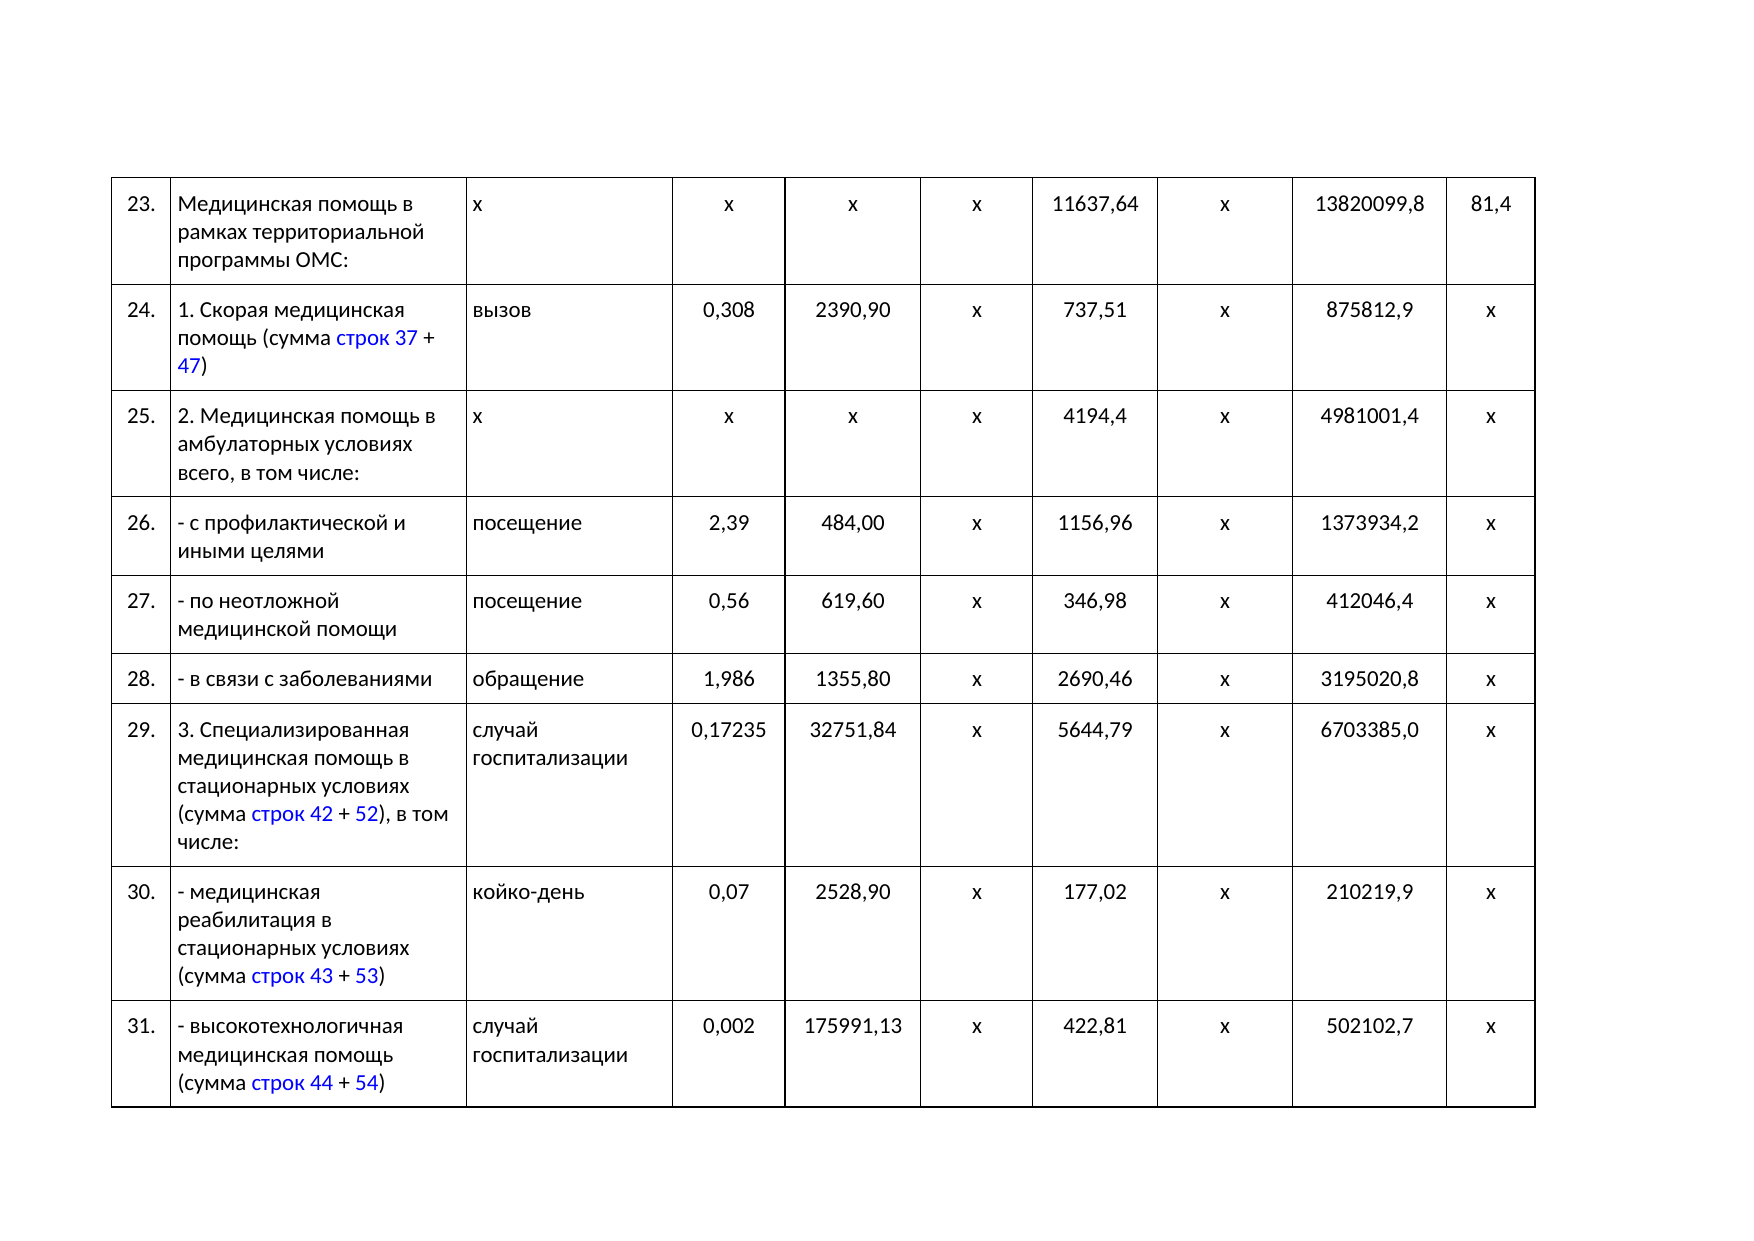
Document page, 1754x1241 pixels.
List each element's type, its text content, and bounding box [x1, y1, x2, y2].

table_cell 24. [112, 285, 170, 390]
table_cell 4194,4 [1033, 391, 1157, 496]
table_cell х [921, 391, 1032, 496]
table_cell случай госпитализации [467, 1001, 672, 1106]
table_cell х [1158, 285, 1292, 390]
table_cell 81,4 [1447, 178, 1534, 283]
table_cell 3. Специализированная медицинская помощь в стационарных условиях (сумма строк 42 + 52), в том числе: [171, 704, 466, 866]
table_cell х [1447, 497, 1534, 574]
table_cell 346,98 [1033, 576, 1157, 653]
table_cell 5644,79 [1033, 704, 1157, 866]
table_cell 0,002 [673, 1001, 784, 1106]
table_cell х [921, 178, 1032, 283]
table_cell х [1447, 654, 1534, 703]
table_cell 32751,84 [786, 704, 920, 866]
table_cell койко-день [467, 867, 672, 1000]
table_cell 177,02 [1033, 867, 1157, 1000]
table_cell 422,81 [1033, 1001, 1157, 1106]
table_cell случай госпитализации [467, 704, 672, 866]
table_cell 0,17235 [673, 704, 784, 866]
table_cell х [467, 178, 672, 283]
table_cell х [1447, 285, 1534, 390]
table_cell 23. [112, 178, 170, 283]
table_cell 30. [112, 867, 170, 1000]
table_cell 6703385,0 [1293, 704, 1446, 866]
table_cell - в связи с заболеваниями [171, 654, 466, 703]
table_cell 2528,90 [786, 867, 920, 1000]
table_cell х [1447, 704, 1534, 866]
table_cell х [921, 1001, 1032, 1106]
table_cell х [921, 497, 1032, 574]
table_cell х [1158, 867, 1292, 1000]
table_cell х [1158, 1001, 1292, 1106]
table_cell 2. Медицинская помощь в амбулаторных условиях всего, в том числе: [171, 391, 466, 496]
table_cell 2390,90 [786, 285, 920, 390]
table_cell х [786, 391, 920, 496]
table_cell обращение [467, 654, 672, 703]
table_cell 1156,96 [1033, 497, 1157, 574]
table_cell х [467, 391, 672, 496]
table_cell 27. [112, 576, 170, 653]
table_cell 1,986 [673, 654, 784, 703]
table_cell х [1447, 576, 1534, 653]
table_cell 31. [112, 1001, 170, 1106]
table_cell х [1158, 576, 1292, 653]
table_cell 210219,9 [1293, 867, 1446, 1000]
table_cell х [673, 391, 784, 496]
table_cell х [786, 178, 920, 283]
table_cell 1. Скорая медицинская помощь (сумма строк 37 + 47) [171, 285, 466, 390]
table_cell х [1447, 1001, 1534, 1106]
table_cell 502102,7 [1293, 1001, 1446, 1106]
table_cell 175991,13 [786, 1001, 920, 1106]
table_cell 11637,64 [1033, 178, 1157, 283]
table_cell 4981001,4 [1293, 391, 1446, 496]
table_cell посещение [467, 576, 672, 653]
table_cell х [921, 867, 1032, 1000]
table_cell 1373934,2 [1293, 497, 1446, 574]
table_cell 0,308 [673, 285, 784, 390]
table_cell вызов [467, 285, 672, 390]
table_cell 2,39 [673, 497, 784, 574]
table_cell 412046,4 [1293, 576, 1446, 653]
table_cell 26. [112, 497, 170, 574]
table_cell 875812,9 [1293, 285, 1446, 390]
table_cell 484,00 [786, 497, 920, 574]
table_cell 737,51 [1033, 285, 1157, 390]
table_cell - медицинская реабилитация в стационарных условиях (сумма строк 43 + 53) [171, 867, 466, 1000]
table_cell 0,07 [673, 867, 784, 1000]
table_cell - высокотехнологичная медицинская помощь (сумма строк 44 + 54) [171, 1001, 466, 1106]
table_cell посещение [467, 497, 672, 574]
table_cell 13820099,8 [1293, 178, 1446, 283]
table_cell х [673, 178, 784, 283]
table_cell х [1158, 178, 1292, 283]
table_cell - по неотложной медицинской помощи [171, 576, 466, 653]
table_cell 619,60 [786, 576, 920, 653]
table_cell - с профилактической и иными целями [171, 497, 466, 574]
table_cell х [1158, 391, 1292, 496]
table_cell х [1447, 867, 1534, 1000]
table_cell х [921, 654, 1032, 703]
table_cell х [921, 576, 1032, 653]
table_cell х [1447, 391, 1534, 496]
table_cell 2690,46 [1033, 654, 1157, 703]
table_cell х [921, 704, 1032, 866]
table_cell 0,56 [673, 576, 784, 653]
table_cell 1355,80 [786, 654, 920, 703]
table_cell 3195020,8 [1293, 654, 1446, 703]
table_cell х [921, 285, 1032, 390]
table_cell Медицинская помощь в рамках территориальной программы ОМС: [171, 178, 466, 283]
table_cell 29. [112, 704, 170, 866]
table_cell х [1158, 704, 1292, 866]
table_cell 28. [112, 654, 170, 703]
table_cell х [1158, 497, 1292, 574]
table_cell 25. [112, 391, 170, 496]
table_cell х [1158, 654, 1292, 703]
